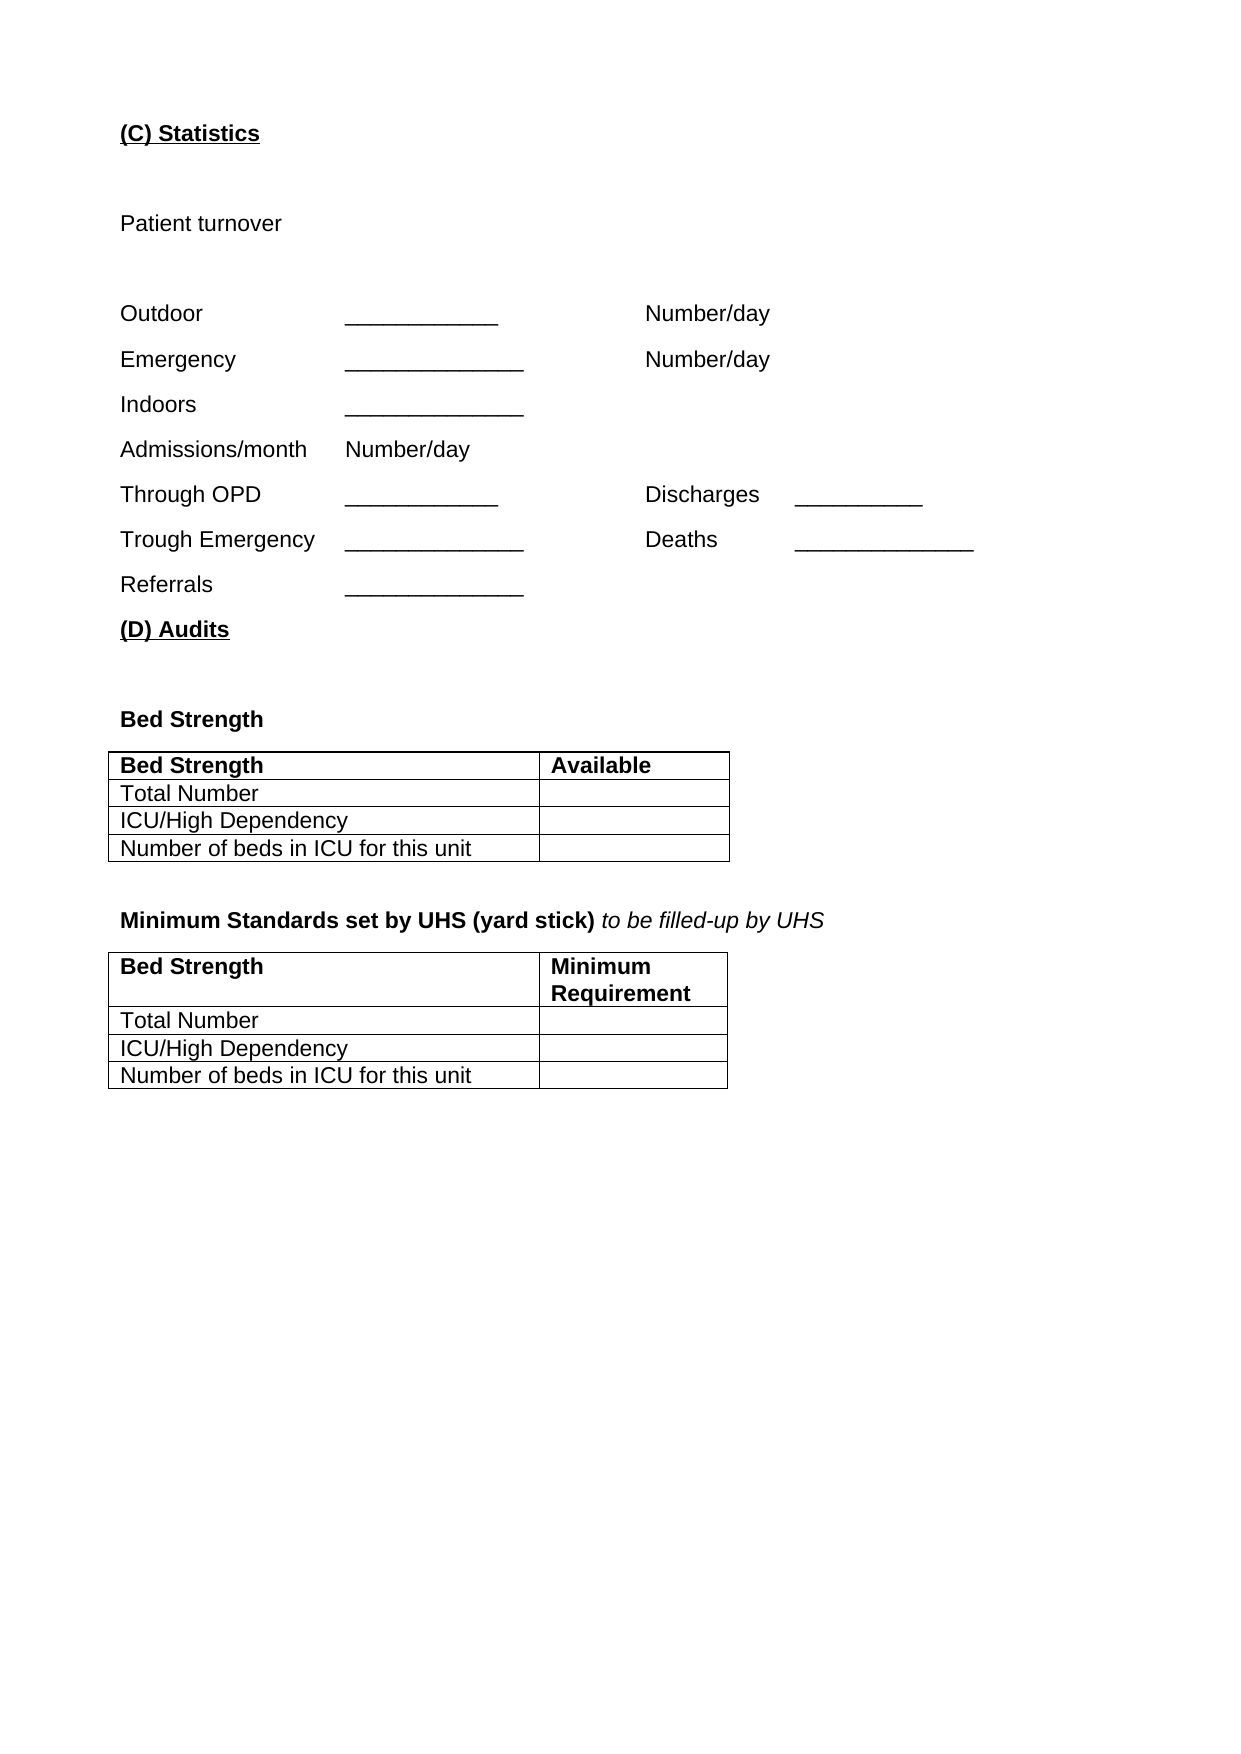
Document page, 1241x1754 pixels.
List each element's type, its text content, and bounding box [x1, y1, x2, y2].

table_header Bed Strength [109, 953, 539, 1006]
text Outdoor ____________ Number/day [120, 300, 1150, 327]
text Admissions/month Number/day [120, 436, 1150, 462]
table_header Available [540, 753, 729, 779]
table_cell ICU/High Dependency [109, 1035, 539, 1061]
table_cell Number of beds in ICU for this unit [109, 835, 539, 861]
text Minimum Standards set by UHS (yard stick) to be filled-up by UHS [120, 907, 1150, 933]
table_cell [540, 807, 729, 834]
table_cell [540, 1007, 727, 1033]
table_cell [540, 780, 729, 806]
table_cell [540, 1035, 727, 1061]
table_cell Total Number [109, 780, 539, 806]
text Trough Emergency ______________ Deaths ______________ [120, 526, 1150, 552]
text Emergency ______________ Number/day [120, 346, 1150, 372]
text (C) Statistics [120, 120, 1150, 146]
table_cell [540, 1062, 727, 1088]
text Bed Strength [120, 706, 1150, 733]
table_header Bed Strength [109, 753, 539, 779]
text (D) Audits [120, 616, 1150, 642]
text Referrals ______________ [120, 571, 1150, 597]
table_cell Number of beds in ICU for this unit [109, 1062, 539, 1088]
text Patient turnover [120, 210, 1150, 237]
text Indoors ______________ [120, 391, 1150, 417]
table_cell ICU/High Dependency [109, 807, 539, 834]
table_cell Total Number [109, 1007, 539, 1033]
table_header Minimum Requirement [540, 953, 727, 1006]
text Through OPD ____________ Discharges __________ [120, 481, 1150, 507]
table_cell [540, 835, 729, 861]
